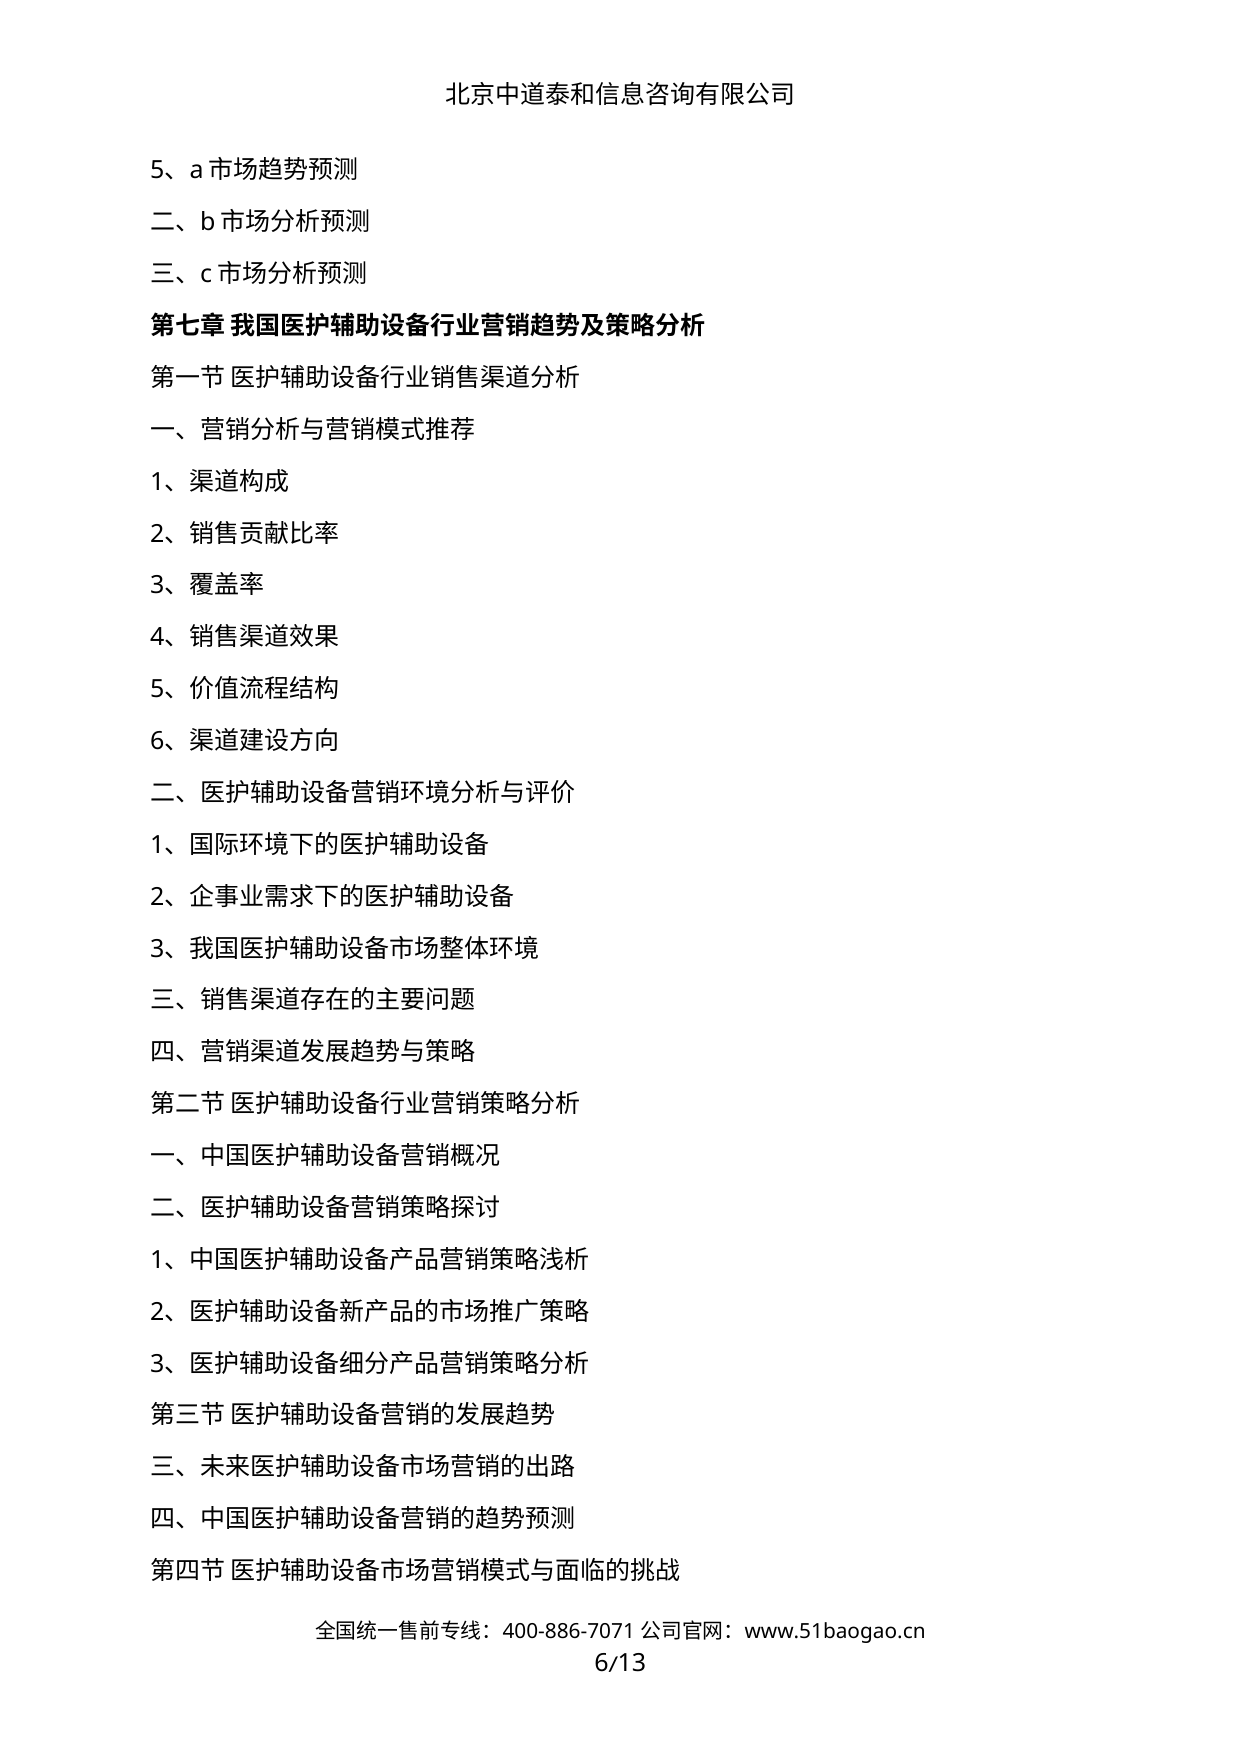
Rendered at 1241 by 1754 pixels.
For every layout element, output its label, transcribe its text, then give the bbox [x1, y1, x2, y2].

text 1、渠道构成 [150, 461, 1090, 497]
text 一、营销分析与营销模式推荐 [150, 409, 1090, 446]
text 2、医护辅助设备新产品的市场推广策略 [150, 1291, 1090, 1327]
text 第三节 医护辅助设备营销的发展趋势 [150, 1395, 1090, 1431]
text 2、销售贡献比率 [150, 513, 1090, 549]
text 4、销售渠道效果 [150, 617, 1090, 653]
text 3、我国医护辅助设备市场整体环境 [150, 928, 1090, 964]
text 第四节 医护辅助设备市场营销模式与面临的挑战 [150, 1551, 1090, 1587]
text 1、中国医护辅助设备产品营销策略浅析 [150, 1239, 1090, 1276]
text 3、医护辅助设备细分产品营销策略分析 [150, 1343, 1090, 1379]
text 第二节 医护辅助设备行业营销策略分析 [150, 1084, 1090, 1120]
text 一、中国医护辅助设备营销概况 [150, 1136, 1090, 1172]
text 二、b市场分析预测 [150, 202, 1090, 238]
text 二、医护辅助设备营销策略探讨 [150, 1187, 1090, 1224]
text 三、销售渠道存在的主要问题 [150, 980, 1090, 1016]
text 二、医护辅助设备营销环境分析与评价 [150, 772, 1090, 809]
text 第一节 医护辅助设备行业销售渠道分析 [150, 357, 1090, 394]
text 2、企事业需求下的医护辅助设备 [150, 876, 1090, 912]
text 四、中国医护辅助设备营销的趋势预测 [150, 1499, 1090, 1535]
text 第七章 我国医护辅助设备行业营销趋势及策略分析 [150, 306, 1090, 342]
text 三、c市场分析预测 [150, 254, 1090, 290]
text 1、国际环境下的医护辅助设备 [150, 824, 1090, 861]
text 6、渠道建设方向 [150, 721, 1090, 757]
text 三、未来医护辅助设备市场营销的出路 [150, 1447, 1090, 1483]
text 5、a市场趋势预测 [150, 150, 1090, 186]
text 四、营销渠道发展趋势与策略 [150, 1032, 1090, 1068]
text 5、价值流程结构 [150, 669, 1090, 705]
text 3、覆盖率 [150, 565, 1090, 601]
